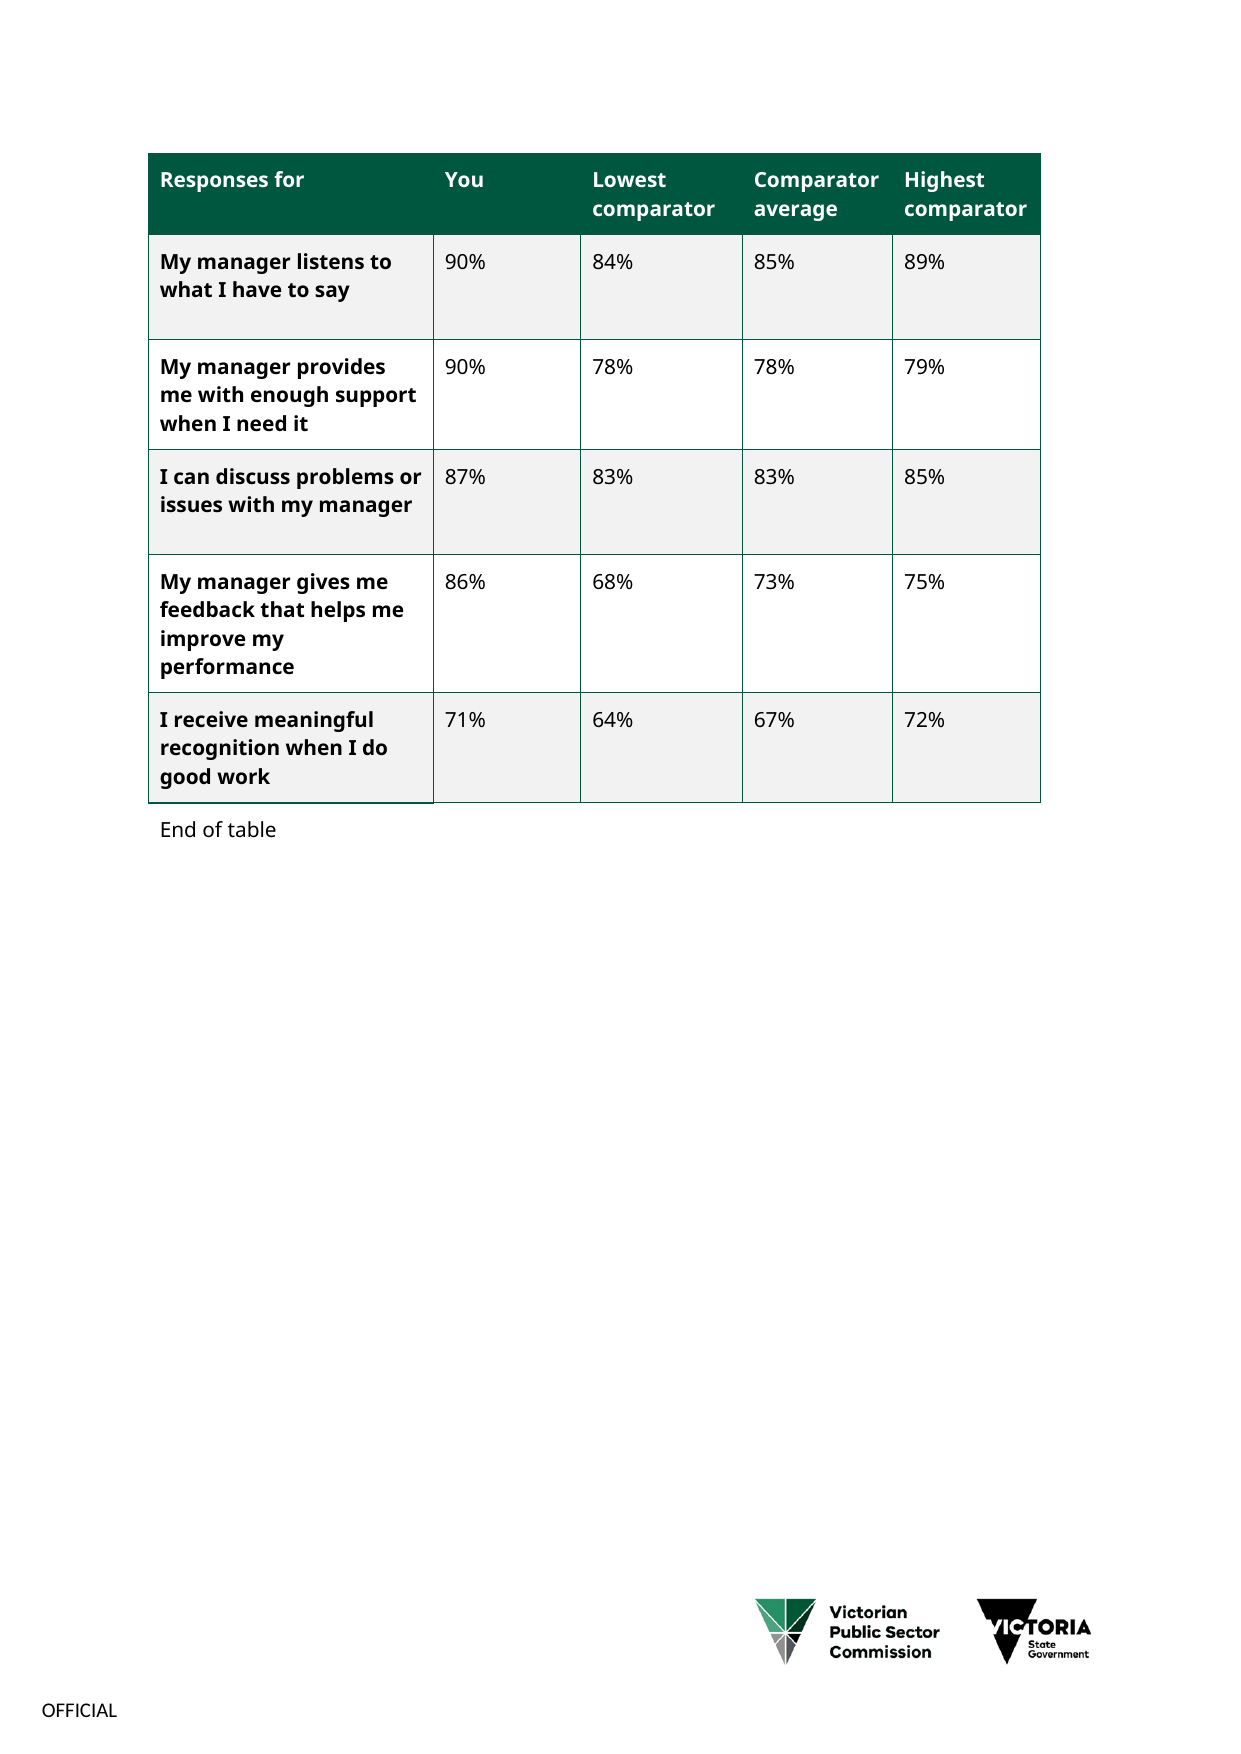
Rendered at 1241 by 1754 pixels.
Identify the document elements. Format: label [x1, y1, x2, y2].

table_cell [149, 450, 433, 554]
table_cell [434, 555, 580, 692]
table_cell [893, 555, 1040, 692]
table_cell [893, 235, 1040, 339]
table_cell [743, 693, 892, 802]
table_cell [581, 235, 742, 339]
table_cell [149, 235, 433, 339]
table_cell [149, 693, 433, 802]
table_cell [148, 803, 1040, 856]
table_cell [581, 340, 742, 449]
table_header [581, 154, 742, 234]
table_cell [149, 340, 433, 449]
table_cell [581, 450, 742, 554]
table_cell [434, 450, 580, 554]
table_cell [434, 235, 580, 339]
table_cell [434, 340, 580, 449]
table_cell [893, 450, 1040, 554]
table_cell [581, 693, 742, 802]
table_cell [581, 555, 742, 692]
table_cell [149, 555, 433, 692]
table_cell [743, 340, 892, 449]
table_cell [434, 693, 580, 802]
picture [754, 1598, 1093, 1666]
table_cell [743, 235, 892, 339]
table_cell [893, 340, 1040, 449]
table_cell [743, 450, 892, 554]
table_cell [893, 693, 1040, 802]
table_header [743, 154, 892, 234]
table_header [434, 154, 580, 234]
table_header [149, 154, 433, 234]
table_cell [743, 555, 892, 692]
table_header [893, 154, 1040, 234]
